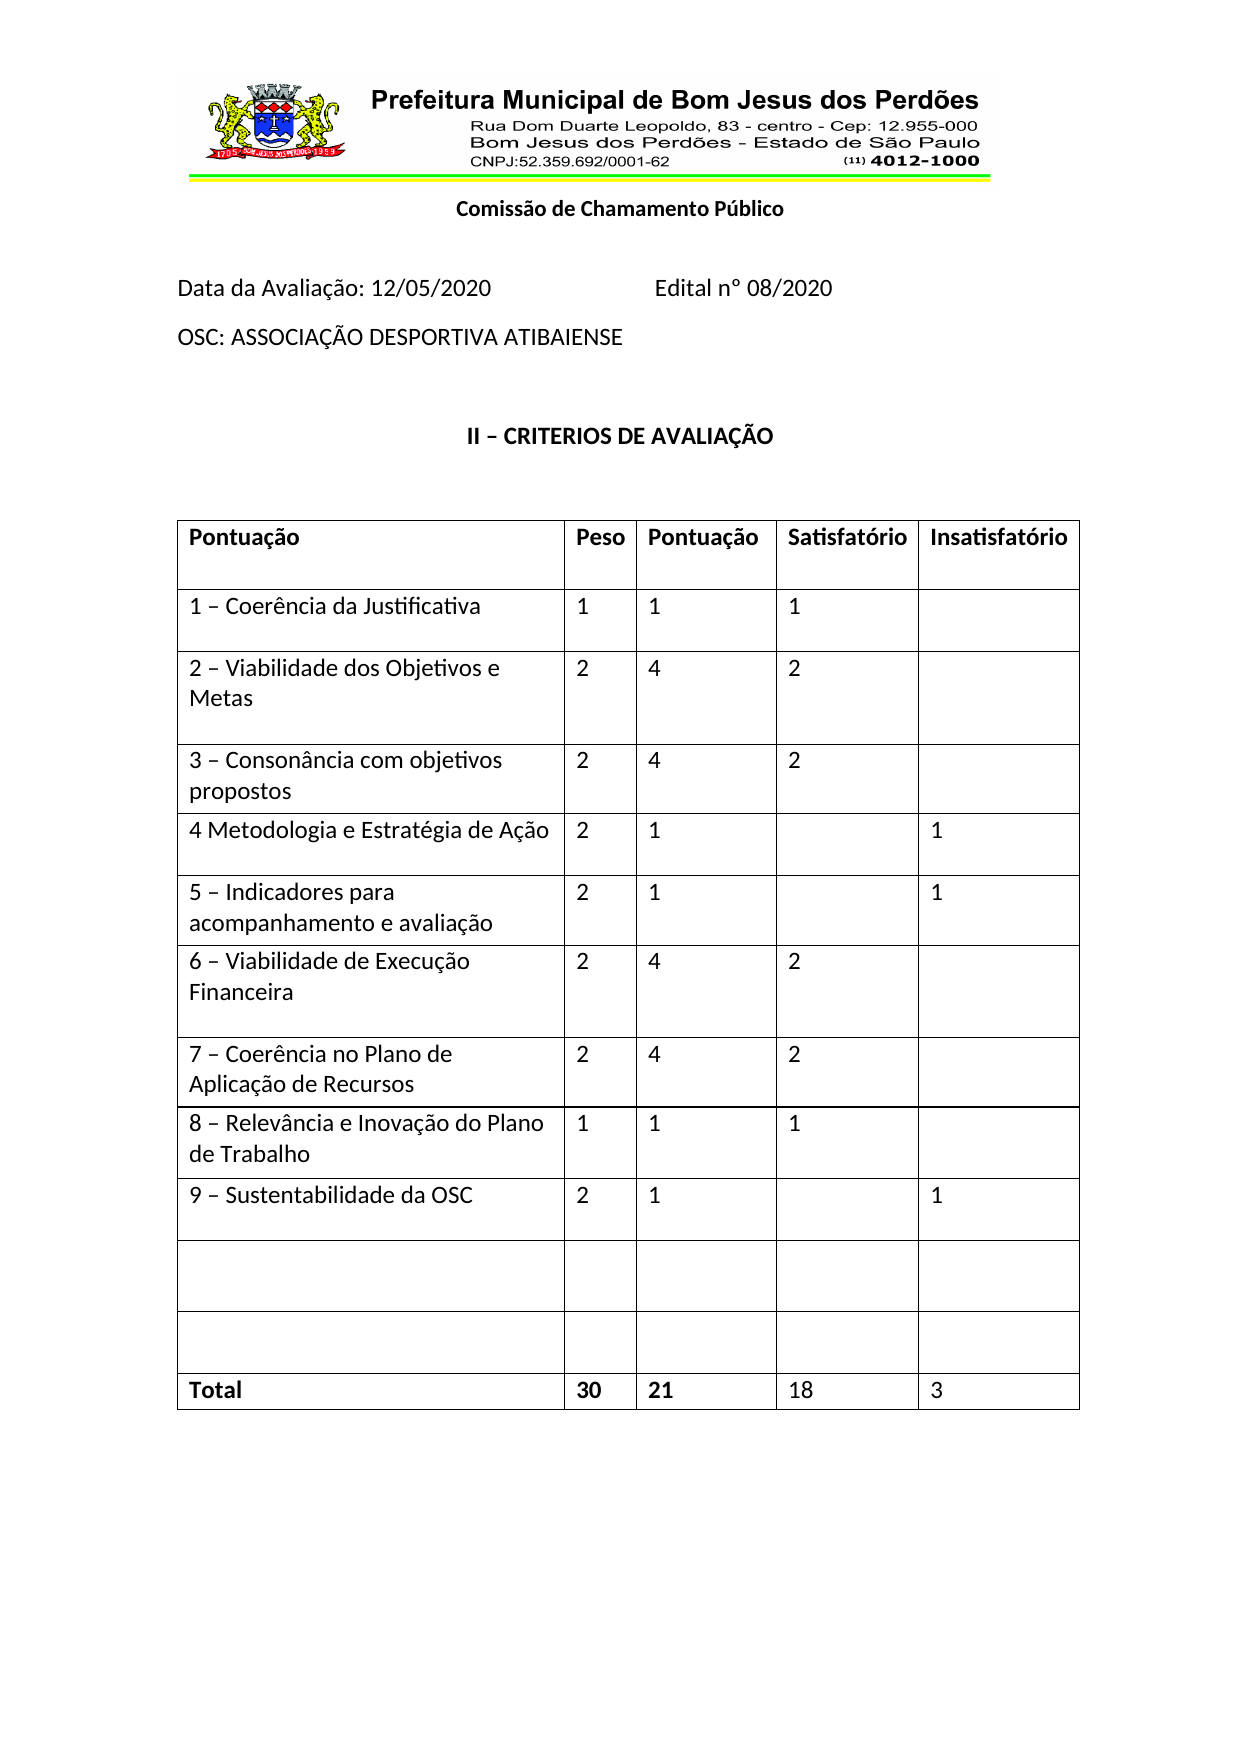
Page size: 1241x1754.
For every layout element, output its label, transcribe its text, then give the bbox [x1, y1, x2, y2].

table_cell 1 [637, 876, 776, 944]
table_cell 1 [565, 590, 636, 651]
table_cell 1 [777, 1108, 918, 1178]
table_cell 2 [565, 1038, 636, 1106]
table_cell [919, 1038, 1079, 1106]
table_cell [919, 1312, 1079, 1373]
table_cell 1 [919, 1179, 1079, 1240]
table_cell 2 [565, 652, 636, 744]
table_cell Total [178, 1374, 564, 1409]
table_cell 4 [637, 652, 776, 744]
table_cell 1 [637, 590, 776, 651]
table_cell 1 – Coerência da Justificativa [178, 590, 564, 651]
table_cell 2 [565, 814, 636, 875]
text II – CRITERIOS DE AVALIAÇÃO [177, 420, 1063, 451]
table_cell [777, 814, 918, 875]
table_header Pontuação [637, 521, 776, 589]
table_cell [637, 1312, 776, 1373]
table_cell 4 Metodologia e Estratégia de Ação [178, 814, 564, 875]
table_cell 1 [637, 1108, 776, 1178]
table_cell 9 – Sustentabilidade da OSC [178, 1179, 564, 1240]
table_cell 1 [637, 814, 776, 875]
table_cell [565, 1312, 636, 1373]
table_cell [919, 946, 1079, 1037]
table_cell [919, 652, 1079, 744]
table_cell 1 [919, 814, 1079, 875]
table_cell 2 [777, 745, 918, 813]
table_header Insatisfatório [919, 521, 1079, 589]
table_cell 2 [565, 946, 636, 1037]
table_cell [178, 1312, 564, 1373]
table_cell [637, 1241, 776, 1311]
table_cell [777, 1312, 918, 1373]
table_cell 1 [919, 876, 1079, 944]
table_cell 18 [777, 1374, 918, 1409]
table_cell 1 [777, 590, 918, 651]
table_cell 1 [637, 1179, 776, 1240]
table_cell [777, 1241, 918, 1311]
table_cell [919, 1241, 1079, 1311]
table_cell 5 – Indicadores para acompanhamento e avaliação [178, 876, 564, 944]
table_header Peso [565, 521, 636, 589]
text Data da Avaliação: 12/05/2020 Edital nº 08/2020 [177, 272, 1063, 302]
table_cell 2 [777, 946, 918, 1037]
table_header Pontuação [178, 521, 564, 589]
table_cell [919, 590, 1079, 651]
table_cell 4 [637, 1038, 776, 1106]
table_header Satisfatório [777, 521, 918, 589]
table_cell 2 [565, 1179, 636, 1240]
table_cell 21 [637, 1374, 776, 1409]
table_cell 4 [637, 745, 776, 813]
table_cell 4 [637, 946, 776, 1037]
table_cell [777, 876, 918, 944]
table_cell [565, 1241, 636, 1311]
table_cell [178, 1241, 564, 1311]
table_cell 6 – Viabilidade de Execução Financeira [178, 946, 564, 1037]
table_cell 3 – Consonância com objetivos propostos [178, 745, 564, 813]
table_cell 3 [919, 1374, 1079, 1409]
picture [177, 73, 1003, 194]
table_cell [919, 1108, 1079, 1178]
table_cell 2 – Viabilidade dos Objetivos e Metas [178, 652, 564, 744]
table_cell 2 [777, 652, 918, 744]
table_cell 1 [565, 1108, 636, 1178]
table_cell 30 [565, 1374, 636, 1409]
table_cell [919, 745, 1079, 813]
table_cell 2 [565, 745, 636, 813]
table_cell 2 [777, 1038, 918, 1106]
table_cell 2 [565, 876, 636, 944]
text OSC: ASSOCIAÇÃO DESPORTIVA ATIBAIENSE [177, 321, 1063, 352]
table_cell 8 – Relevância e Inovação do Plano de Trabalho [178, 1108, 564, 1178]
table_cell [777, 1179, 918, 1240]
table_cell 7 – Coerência no Plano de Aplicação de Recursos [178, 1038, 564, 1106]
